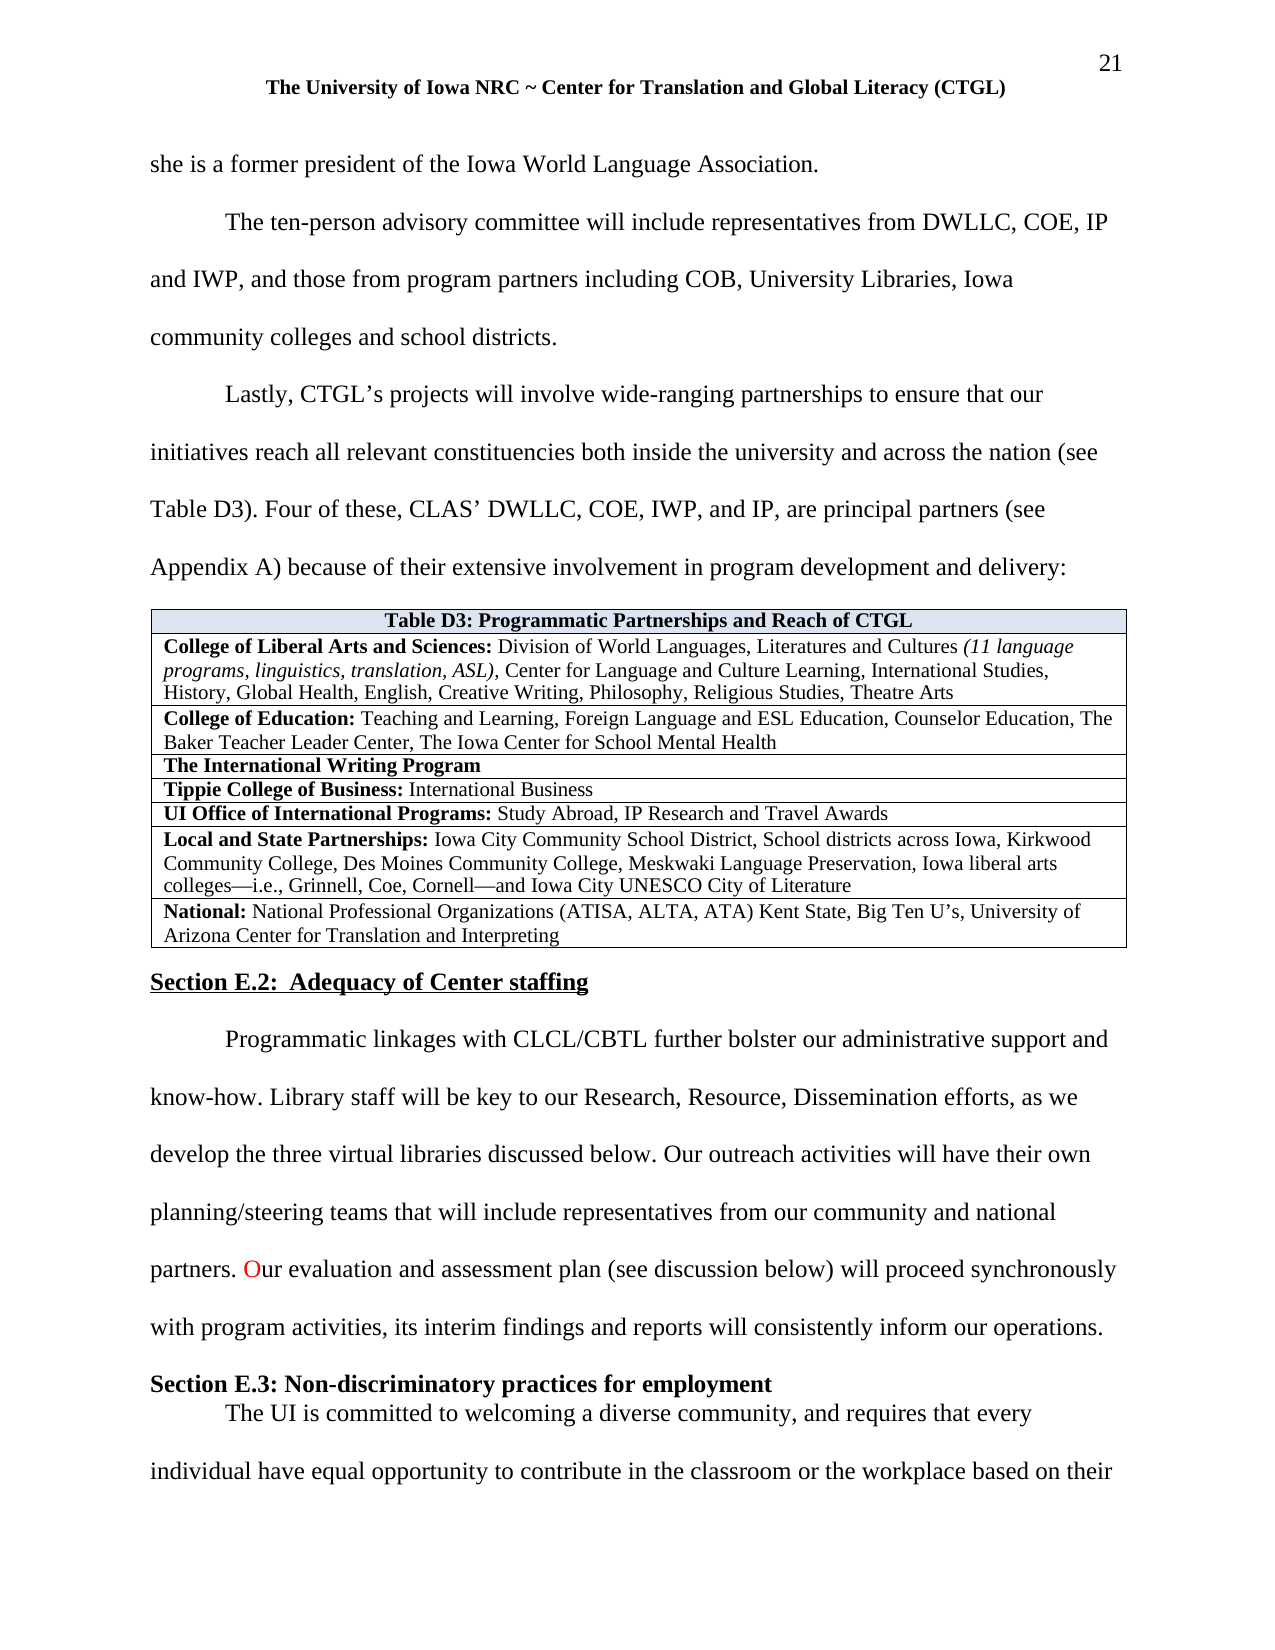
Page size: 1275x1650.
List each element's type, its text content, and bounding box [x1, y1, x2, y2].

text Programmatic linkages with CLCL/CBTL further bolster our administrative support and know-how. Library staff will be key to our Research, Resource, Dissemination efforts, as we develop the three virtual libraries discussed below. Our outreach activities will have their own planning/steering teams that will include representatives from our community and national partners. Our evaluation and assessment plan (see discussion below) will proceed synchronously with program activities, its interim findings and reports will consistently inform our operations. [150, 1024, 1117, 1341]
table_cell Tippie College of Business: International Business [152, 779, 1126, 802]
text The ten-person advisory committee will include representatives from DWLLC, COE, IP and IWP, and those from program partners including COB, University Libraries, Iowa community colleges and school districts. [150, 207, 1125, 350]
text she is a former president of the Iowa World Language Association. [150, 149, 1173, 178]
table_cell Local and State Partnerships: Iowa City Community School District, School districts across Iowa, Kirkwood Community College, Des Moines Community College, Meskwaki Language Preservation, Iowa liberal arts colleges—i.e., Grinnell, Coe, Cornell—and Iowa City UNESCO City of Literature [152, 827, 1126, 898]
subtitle Section E.3: Non-discriminatory practices for employment [150, 1369, 1173, 1398]
table_cell The International Writing Program [152, 755, 1126, 778]
table_header Table D3: Programmatic Partnerships and Reach of CTGL [152, 610, 1126, 633]
table_cell College of Liberal Arts and Sciences: Division of World Languages, Literatures and Cultures (11 language programs, linguistics, translation, ASL), Center for Language and Culture Learning, International Studies, History, Global Health, English, Creative Writing, Philosophy, Religious Studies, Theatre Arts [152, 634, 1126, 705]
table_cell College of Education: Teaching and Learning, Foreign Language and ESL Education, Counselor Education, The Baker Teacher Leader Center, The Iowa Center for School Mental Health [152, 706, 1126, 754]
text Lastly, CTGL’s projects will involve wide-ranging partnerships to ensure that our initiatives reach all relevant constituencies both inside the university and across the nation (see Table D3). Four of these, CLAS’ DWLLC, COE, IWP, and IP, are principal partners (see Appendix A) because of their extensive involvement in program development and delivery: [150, 379, 1125, 580]
text The UI is committed to welcoming a diverse community, and requires that every individual have equal opportunity to contribute in the classroom or the workplace based on their [150, 1398, 1125, 1484]
table_cell National: National Professional Organizations (ATISA, ALTA, ATA) Kent State, Big Ten U’s, University of Arizona Center for Translation and Interpreting [152, 899, 1126, 947]
table_cell UI Office of International Programs: Study Abroad, IP Research and Travel Awards [152, 803, 1126, 826]
text Section E.2: Adequacy of Center staffing [150, 967, 1173, 996]
